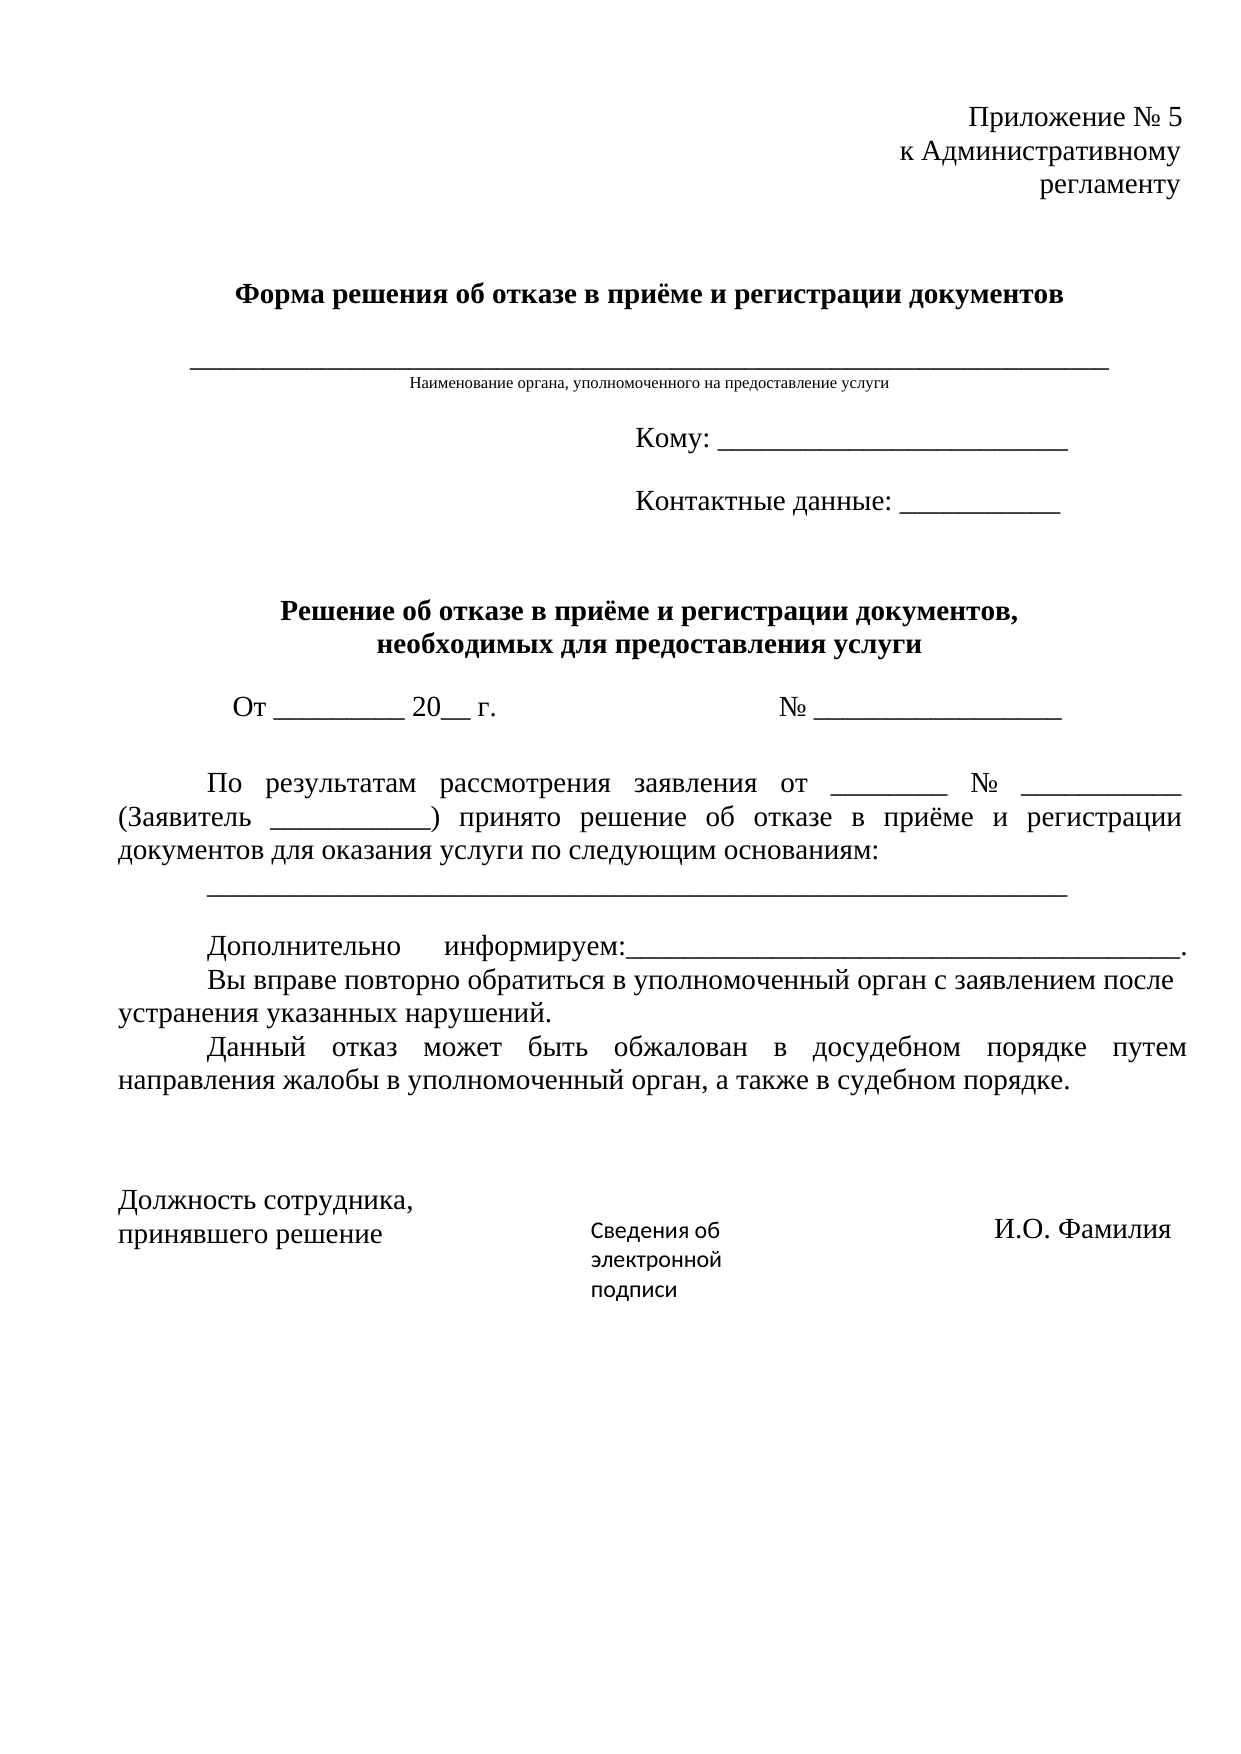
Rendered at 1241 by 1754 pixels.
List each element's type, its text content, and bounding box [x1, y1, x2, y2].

text Форма решения об отказе в приёме и регистрации документов [234, 277, 1183, 310]
text ___________________________________________________________ [207, 866, 1183, 899]
text к Административному регламенту [768, 133, 1181, 200]
text Должность сотрудника, принявшего решение [118, 1182, 421, 1249]
text Приложение № 5 [768, 99, 1183, 133]
text _______________________________________________________________ Наименование органа, уполномоченного на предоставление услуги [190, 339, 1116, 392]
text Кому: ________________________ [635, 420, 1183, 454]
text От _________ 20__ г. № _________________ [232, 689, 1183, 722]
text устранения указанных нарушений. [118, 995, 1183, 1029]
text По результатам рассмотрения заявления от ________ № ___________ (Заявитель ___________) принято решение об отказе в приёме и регистрации документов для оказания услуги по следующим основаниям: [118, 765, 1183, 866]
text Данный отказ может быть обжалован в досудебном порядке путем направления жалобы в уполномоченный орган, а также в судебном порядке. [118, 1029, 1188, 1096]
text Контактные данные: ___________ [635, 483, 1183, 516]
text Дополнительно информируем:______________________________________. Вы вправе повторно обратиться в уполномоченный орган с заявлением после [207, 928, 1188, 995]
text Сведения об И.О. Фамилия электронной [591, 1211, 1179, 1274]
text подписи [591, 1274, 1183, 1303]
text Решение об отказе в приёме и регистрации документов, необходимых для предоставления услуги [280, 593, 1026, 660]
